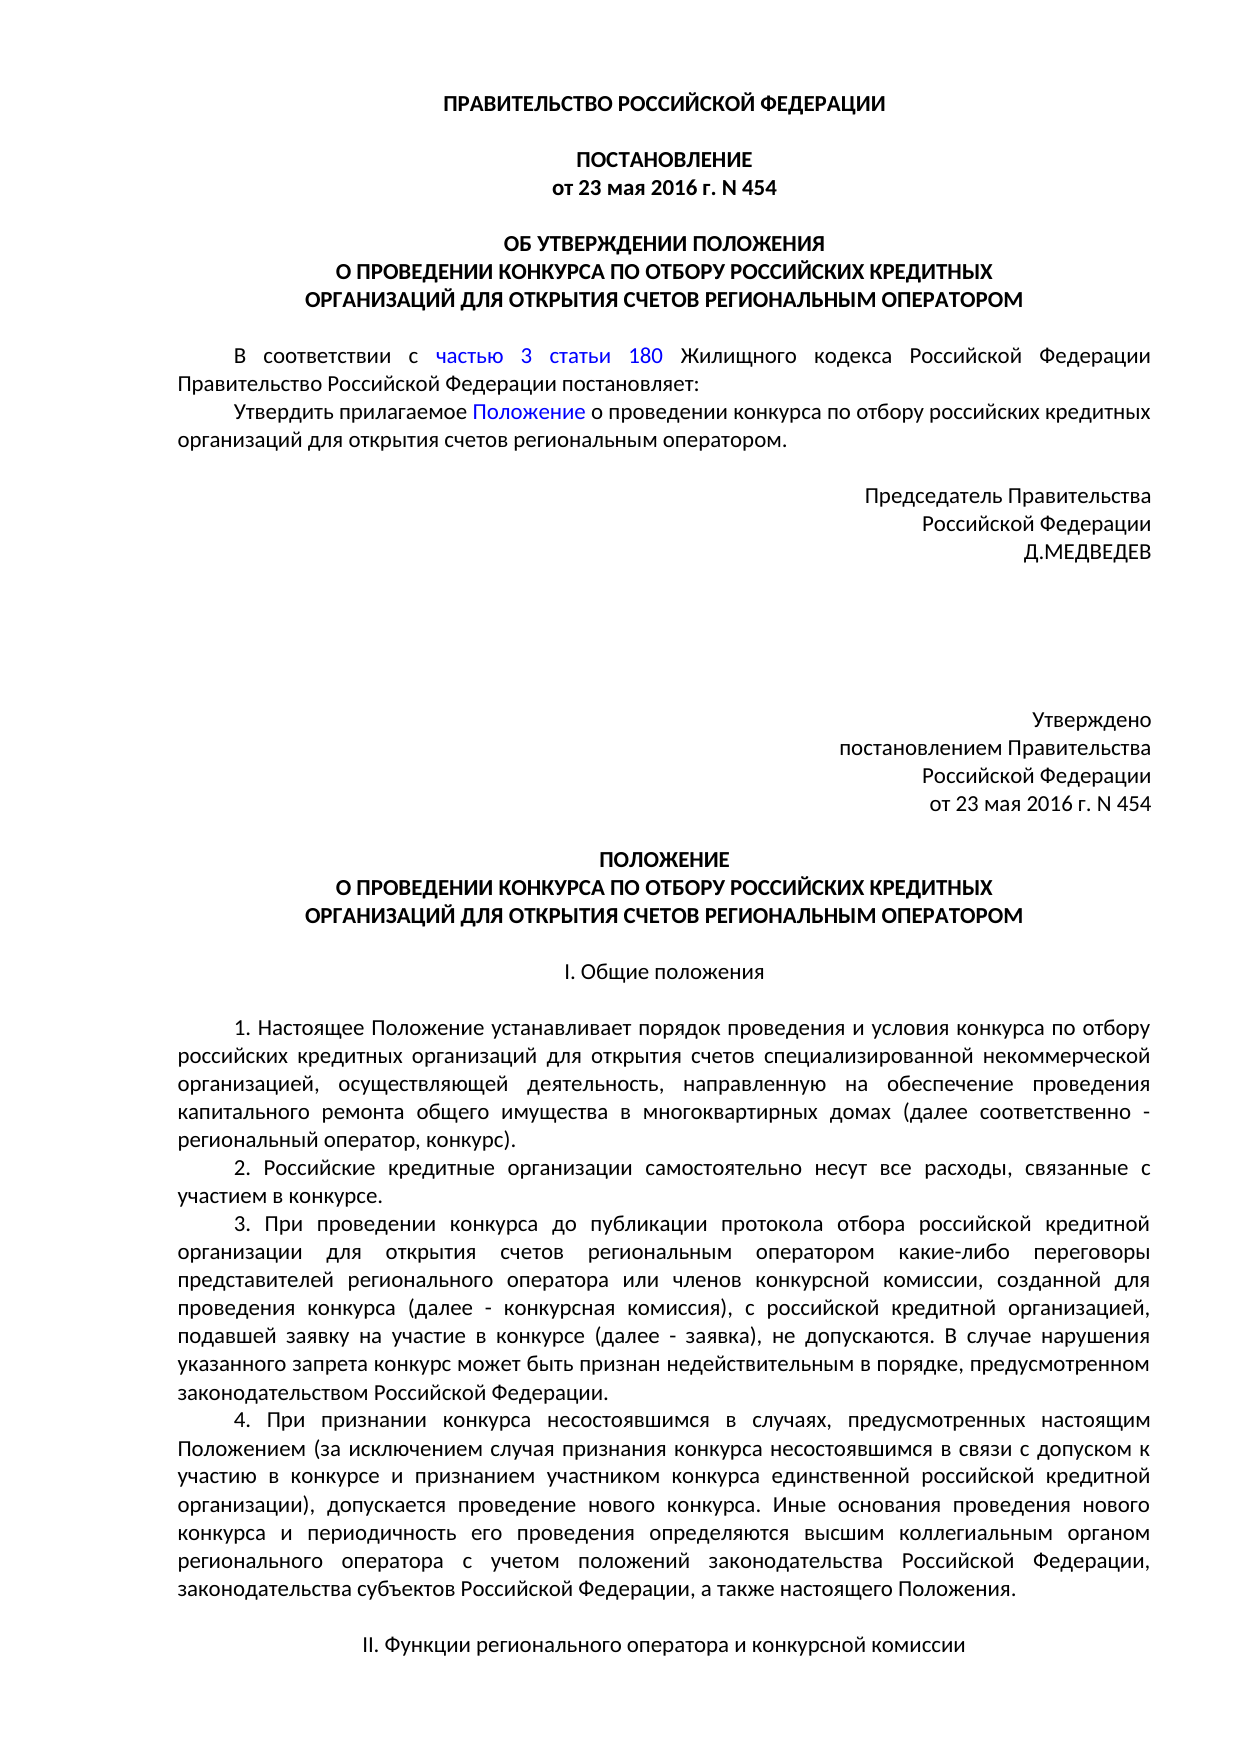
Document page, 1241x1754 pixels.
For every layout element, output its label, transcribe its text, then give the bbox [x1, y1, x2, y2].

title ПОЛОЖЕНИЕ [177, 845, 1152, 873]
text Российской Федерации [177, 761, 1152, 789]
text II. Функции регионального оператора и конкурсной комиссии [177, 1630, 1152, 1658]
title О ПРОВЕДЕНИИ КОНКУРСА ПО ОТБОРУ РОССИЙСКИХ КРЕДИТНЫХ [177, 873, 1152, 901]
title ОРГАНИЗАЦИЙ ДЛЯ ОТКРЫТИЯ СЧЕТОВ РЕГИОНАЛЬНЫМ ОПЕРАТОРОМ [177, 285, 1152, 313]
text В соответствии с частью 3 статьи 180 Жилищного кодекса Российской Федерации Правительство Российской Федерации постановляет: [177, 341, 1152, 397]
text 2. Российские кредитные организации самостоятельно несут все расходы, связанные с участием в конкурсе. [177, 1153, 1152, 1209]
text 3. При проведении конкурса до публикации протокола отбора российской кредитной организации для открытия счетов региональным оператором какие-либо переговоры представителей регионального оператора или членов конкурсной комиссии, созданной для проведения конкурса (далее - конкурсная комиссия), с российской кредитной организацией, подавшей заявку на участие в конкурсе (далее - заявка), не допускаются. В случае нарушения указанного запрета конкурс может быть признан недействительным в порядке, предусмотренном законодательством Российской Федерации. [177, 1209, 1152, 1406]
text Утвердить прилагаемое Положение о проведении конкурса по отбору российских кредитных организаций для открытия счетов региональным оператором. [177, 397, 1152, 453]
title ПОСТАНОВЛЕНИЕ [177, 145, 1152, 173]
title О ПРОВЕДЕНИИ КОНКУРСА ПО ОТБОРУ РОССИЙСКИХ КРЕДИТНЫХ [177, 257, 1152, 285]
text постановлением Правительства [177, 733, 1152, 761]
text I. Общие положения [177, 957, 1152, 985]
text Утверждено [177, 705, 1152, 733]
text 4. При признании конкурса несостоявшимся в случаях, предусмотренных настоящим Положением (за исключением случая признания конкурса несостоявшимся в связи с допуском к участию в конкурсе и признанием участником конкурса единственной российской кредитной организации), допускается проведение нового конкурса. Иные основания проведения нового конкурса и периодичность его проведения определяются высшим коллегиальным органом регионального оператора с учетом положений законодательства Российской Федерации, законодательства субъектов Российской Федерации, а также настоящего Положения. [177, 1406, 1152, 1602]
title ОБ УТВЕРЖДЕНИИ ПОЛОЖЕНИЯ [177, 229, 1152, 257]
text от 23 мая 2016 г. N 454 [177, 789, 1152, 817]
text 1. Настоящее Положение устанавливает порядок проведения и условия конкурса по отбору российских кредитных организаций для открытия счетов специализированной некоммерческой организацией, осуществляющей деятельность, направленную на обеспечение проведения капитального ремонта общего имущества в многоквартирных домах (далее соответственно - региональный оператор, конкурс). [177, 1013, 1152, 1153]
title от 23 мая 2016 г. N 454 [177, 173, 1152, 201]
text Председатель Правительства [177, 481, 1152, 509]
text Д.МЕДВЕДЕВ [177, 537, 1152, 565]
title ОРГАНИЗАЦИЙ ДЛЯ ОТКРЫТИЯ СЧЕТОВ РЕГИОНАЛЬНЫМ ОПЕРАТОРОМ [177, 901, 1152, 929]
title ПРАВИТЕЛЬСТВО РОССИЙСКОЙ ФЕДЕРАЦИИ [177, 89, 1152, 117]
text Российской Федерации [177, 509, 1152, 537]
